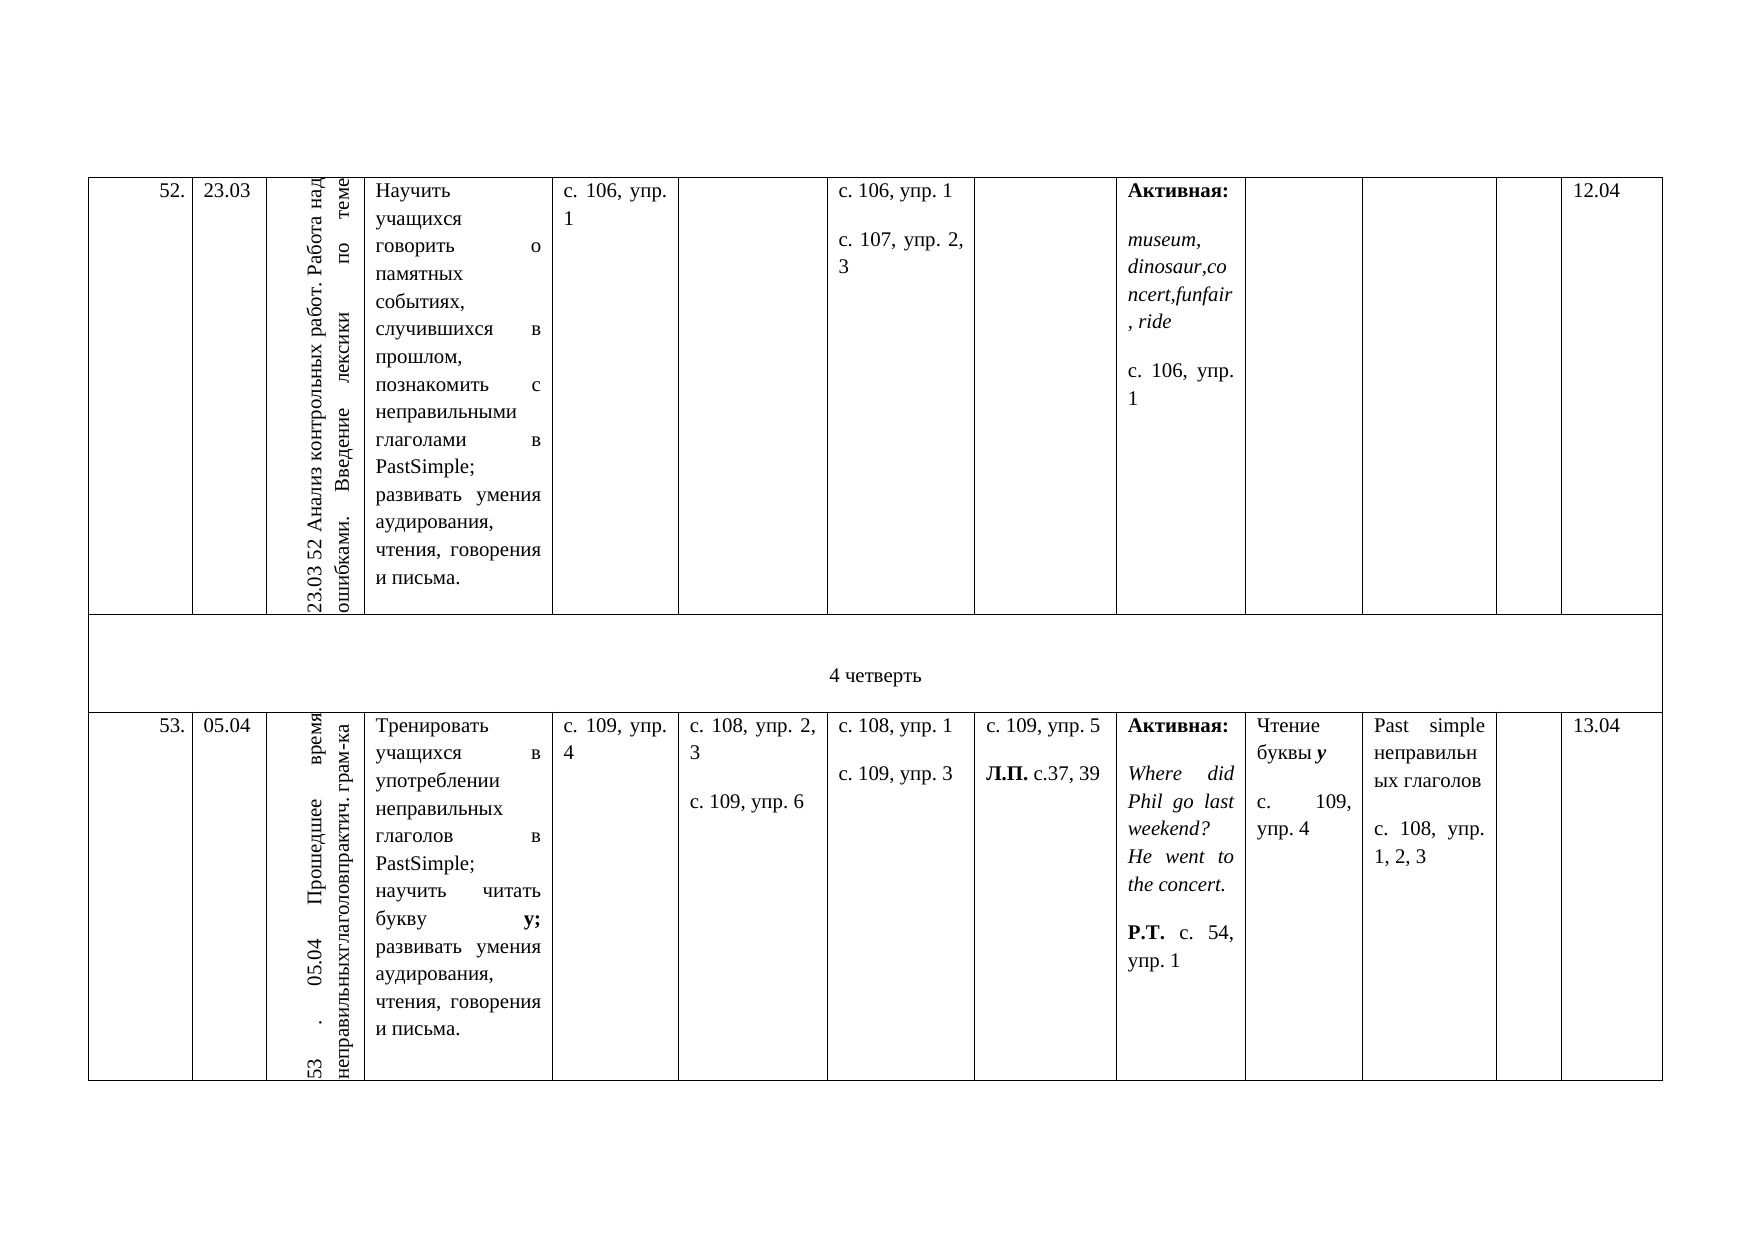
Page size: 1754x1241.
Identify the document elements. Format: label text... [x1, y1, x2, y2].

table_cell с. 109, упр. 5 Л.П. с.37, 39 [975, 713, 1116, 1080]
table_cell Past simple неправильных глаголов с. 108, упр. 1, 2, 3 [1363, 713, 1496, 1080]
table_cell Тренировать учащихся в употреблении неправильных глаголов в PastSimple; научить читать букву y; развивать умения аудирования, чтения, говорения и письма. [365, 713, 552, 1080]
table_cell 23.03 52 Анализ контрольных работ. Работа над ошибками. Введение лексики по теме «Памятные дни из жизни» [267, 178, 364, 613]
table_cell [89, 713, 192, 1080]
table_cell с. 108, упр. 2, 3 с. 109, упр. 6 [679, 713, 827, 1080]
table_cell Активная: Where did Phil go last weekend? He went to the concert. Р.Т. с. 54, упр. 1 [1117, 713, 1245, 1080]
table_cell с. 106, упр. 1 с. 107, упр. 2, 3 [828, 178, 974, 613]
table_cell [89, 178, 192, 613]
table_cell с. 108, упр. 1 с. 109, упр. 3 [828, 713, 974, 1080]
table_cell 05.04 [193, 713, 266, 1080]
table_cell [975, 178, 1116, 613]
table_cell 53 . 05.04 Прошедшее время неправильныхглаголовпрактич. грам-ка [267, 713, 364, 1080]
table_cell с. 106, упр. 1 [553, 178, 678, 613]
table_cell 13.04 [1562, 713, 1662, 1080]
table_cell Чтение буквы y с. 109, упр. 4 [1246, 713, 1362, 1080]
table_cell [1497, 178, 1561, 613]
table_cell Научить учащихся говорить о памятных событиях, случившихся в прошлом, познакомить с неправильными глаголами в PastSimple; развивать умения аудирования, чтения, говорения и письма. [365, 178, 552, 613]
table_cell 12.04 [1562, 178, 1662, 613]
table_cell 4 четверть [89, 615, 1662, 712]
table_cell с. 109, упр. 4 [553, 713, 678, 1080]
table_cell 23.03 [193, 178, 266, 613]
table_cell [1497, 713, 1561, 1080]
table_cell [679, 178, 827, 613]
table_cell Активная: museum, dinosaur,concert,funfair, ride с. 106, упр. 1 [1117, 178, 1245, 613]
table_cell [1363, 178, 1496, 613]
table_cell [1246, 178, 1362, 613]
